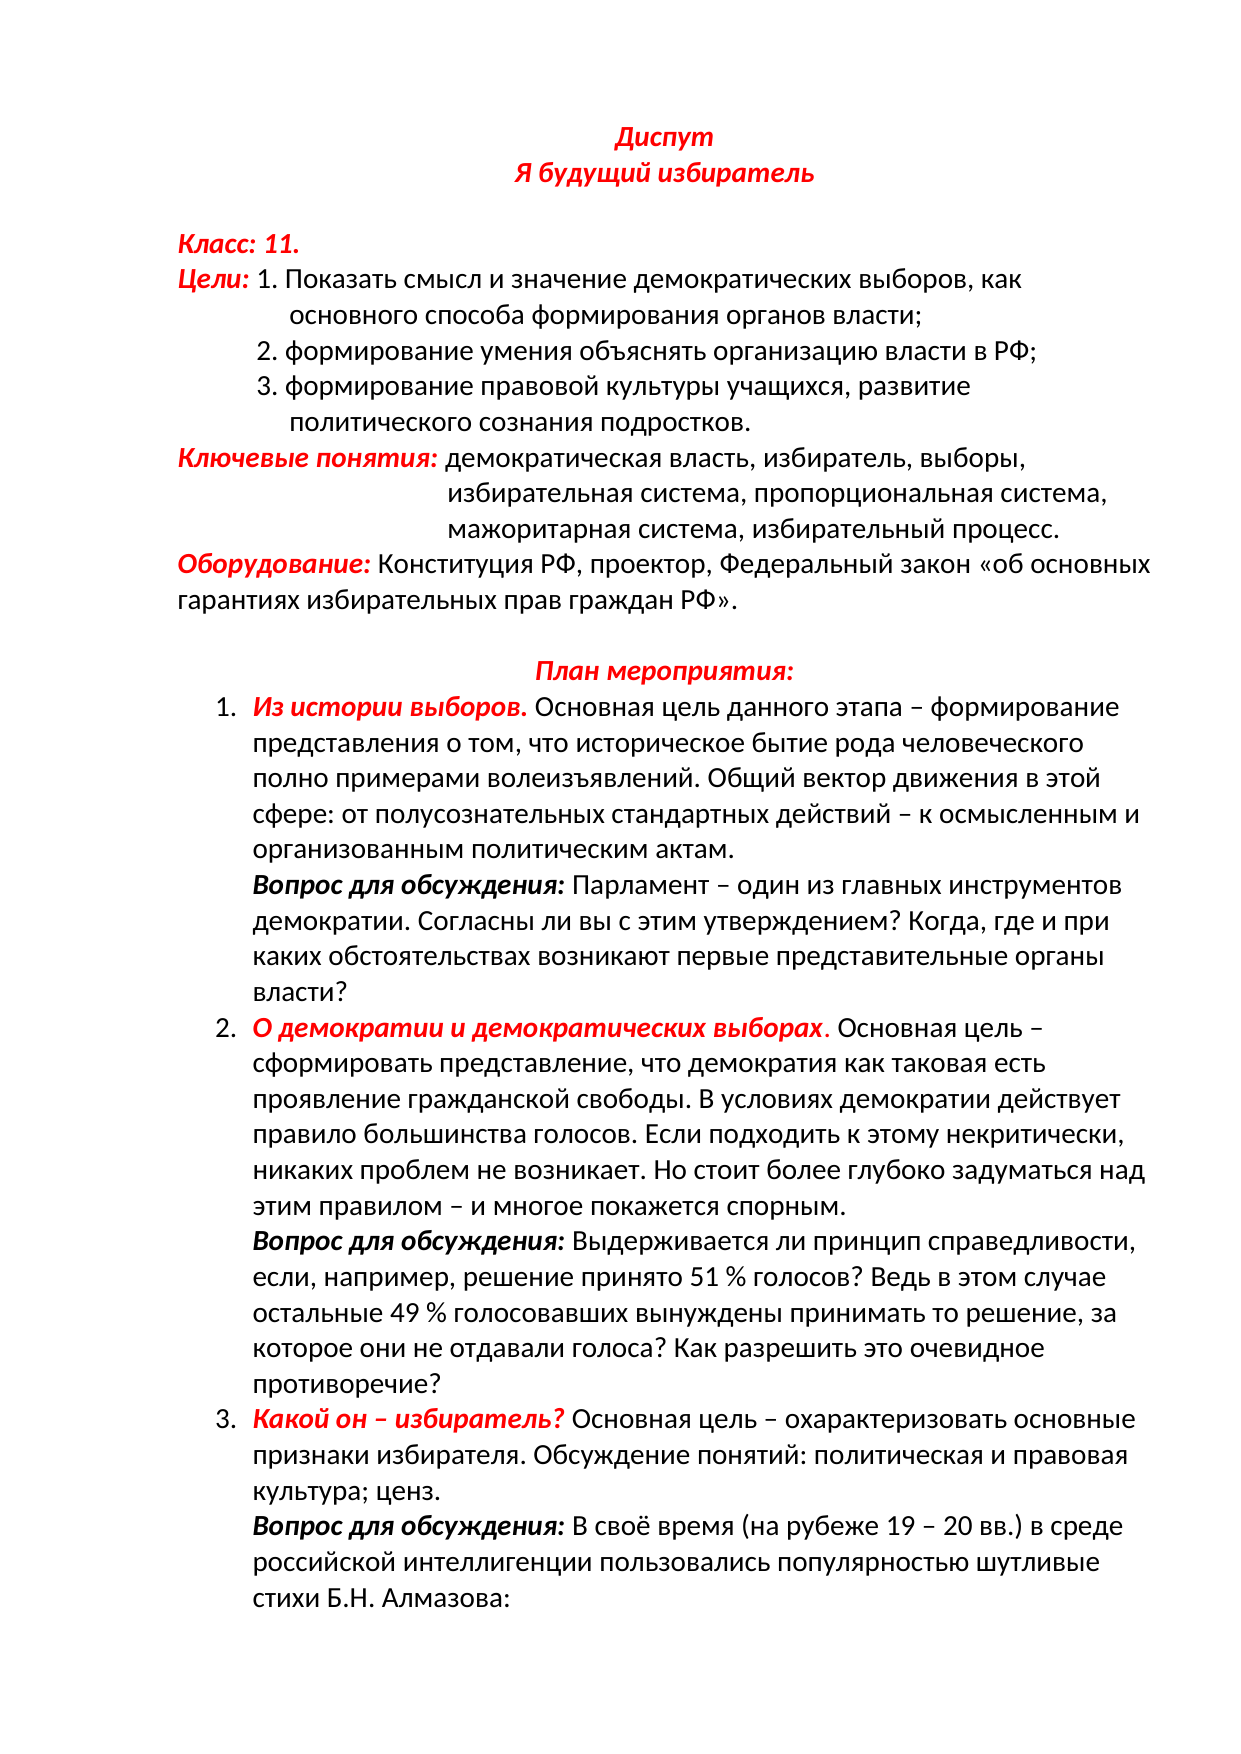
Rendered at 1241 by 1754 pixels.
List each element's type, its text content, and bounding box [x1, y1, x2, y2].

text Я будущий избиратель [177, 154, 1152, 189]
text Вопрос для обсуждения: Парламент – один из главных инструментов демократии. Согласны ли вы с этим утверждением? Когда, где и при каких обстоятельствах возникают первые представительные органы власти? [252, 866, 1152, 1009]
text избирательная система, пропорциональная система, [177, 474, 1152, 510]
text План мероприятия: [177, 652, 1152, 688]
text Вопрос для обсуждения: Выдерживается ли принцип справедливости, если, например, решение принято 51 % голосов? Ведь в этом случае остальные 49 % голосовавших вынуждены принимать то решение, за которое они не отдавали голоса? Как разрешить это очевидное противоречие? [252, 1222, 1152, 1401]
text Оборудование: Конституция РФ, проектор, Федеральный закон «об основных гарантиях избирательных прав граждан РФ». [177, 546, 1152, 617]
text Цели: 1. Показать смысл и значение демократических выборов, как [177, 261, 1152, 296]
text Класс: 11. [177, 225, 1152, 261]
text 3. формирование правовой культуры учащихся, развитие [177, 367, 1152, 403]
list Из истории выборов. Основная цель данного этапа – формирование представления о том, что историческое бытие рода человеческого полно примерами волеизъявлений. Общий вектор движения в этой сфере: от полусознательных стандартных действий – к осмысленным и организованным политическим актам. [215, 688, 1152, 866]
text Вопрос для обсуждения: В своё время (на рубеже 19 – 20 вв.) в среде российской интеллигенции пользовались популярностью шутливые стихи Б.Н. Алмазова: [252, 1507, 1152, 1614]
text основного способа формирования органов власти; [177, 296, 1152, 332]
text мажоритарная система, избирательный процесс. [177, 510, 1152, 546]
text политического сознания подростков. [177, 403, 1152, 439]
text Ключевые понятия: демократическая власть, избиратель, выборы, [177, 439, 1152, 474]
text 2. формирование умения объяснять организацию власти в РФ; [177, 332, 1152, 367]
list О демократии и демократических выборах. Основная цель – сформировать представление, что демократия как таковая есть проявление гражданской свободы. В условиях демократии действует правило большинства голосов. Если подходить к этому некритически, никаких проблем не возникает. Но стоит более глубоко задуматься над этим правилом – и многое покажется спорным. [215, 1009, 1152, 1222]
text Диспут [177, 118, 1152, 154]
list Какой он – избиратель? Основная цель – охарактеризовать основные признаки избирателя. Обсуждение понятий: политическая и правовая культура; ценз. [215, 1401, 1152, 1507]
